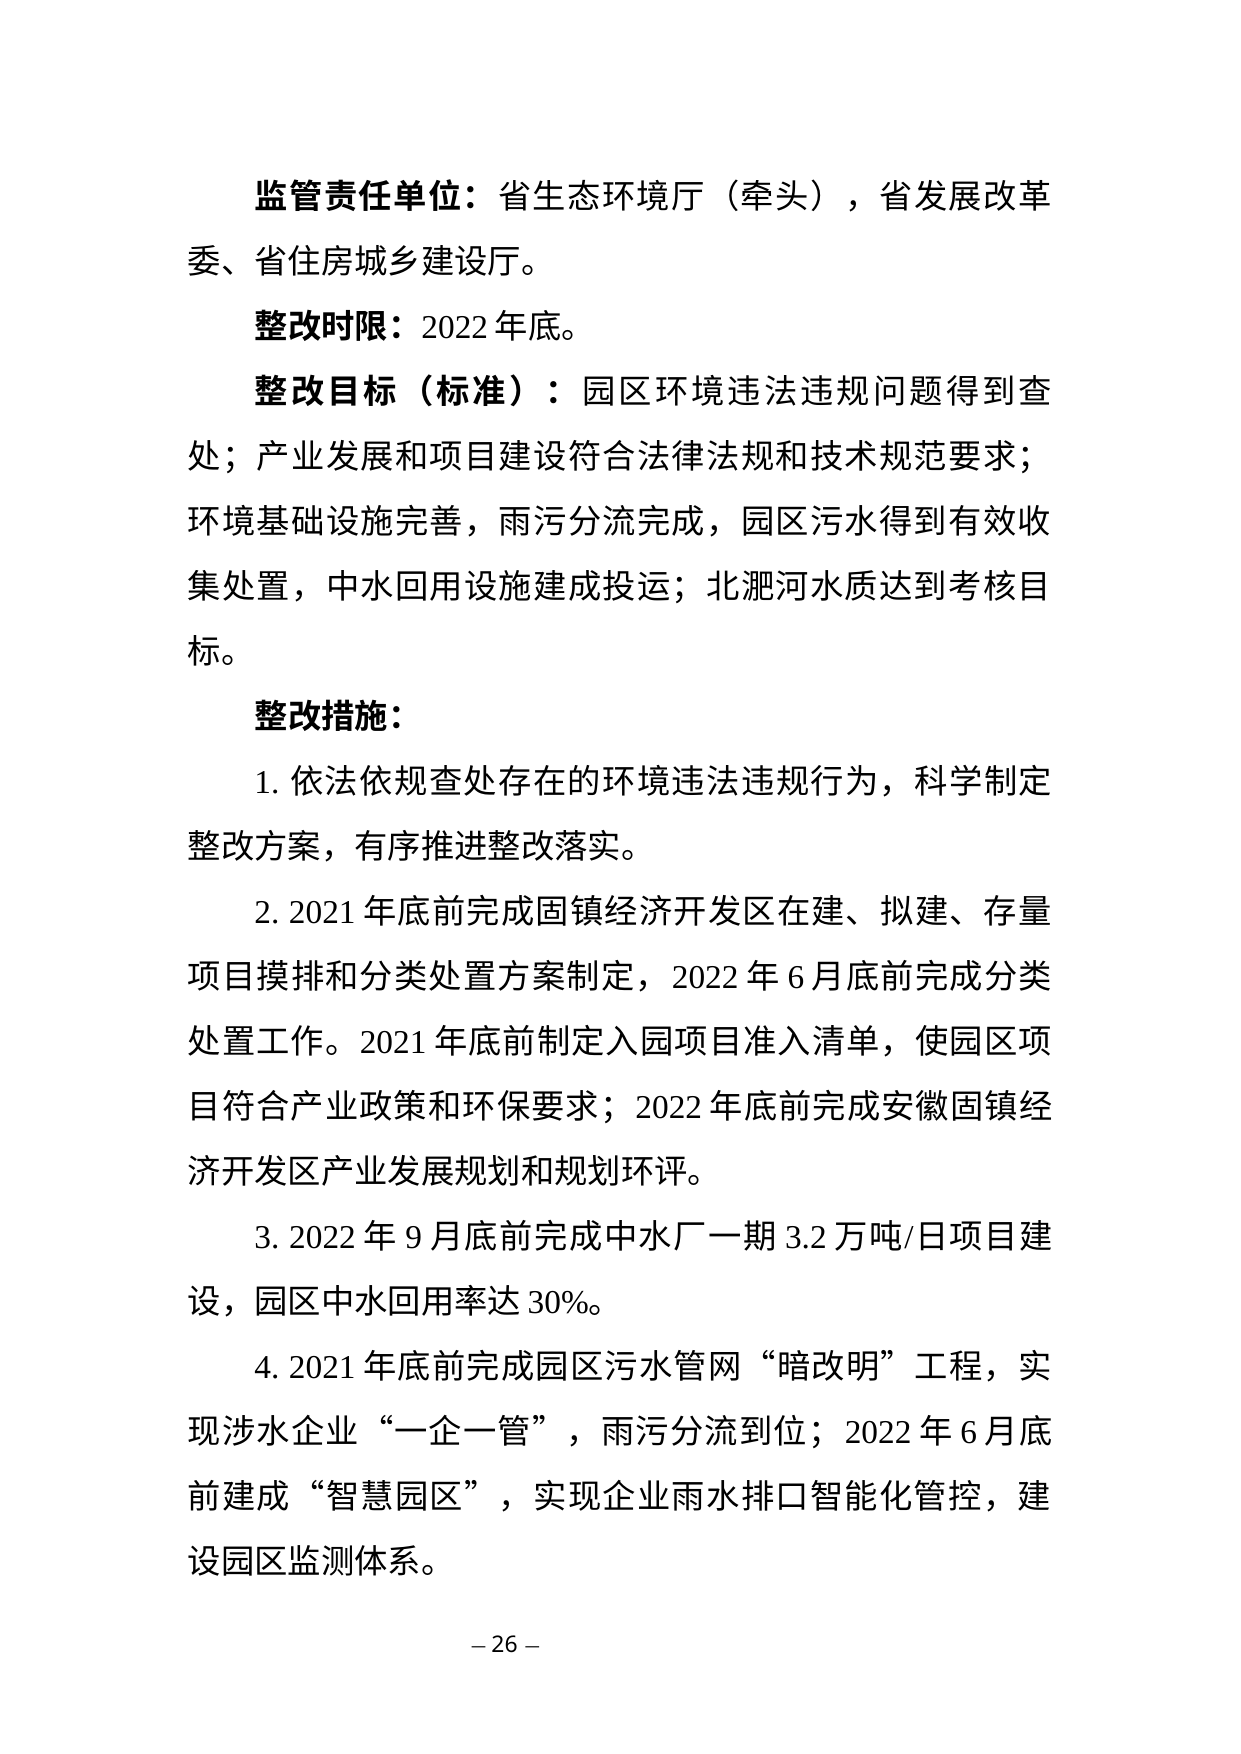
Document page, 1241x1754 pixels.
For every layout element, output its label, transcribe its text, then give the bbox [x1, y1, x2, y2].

text 3. 2022年9月底前完成中水厂一期3.2万吨/日项目建设，园区中水回用率达30%。 [187, 1202, 1053, 1332]
text 整改措施： [187, 682, 1053, 747]
text 整改目标（标准）：园区环境违法违规问题得到查处；产业发展和项目建设符合法律法规和技术规范要求；环境基础设施完善，雨污分流完成，园区污水得到有效收集处置，中水回用设施建成投运；北淝河水质达到考核目标。 [187, 357, 1053, 682]
text 整改时限：2022年底。 [187, 292, 1053, 357]
text 2. 2021年底前完成固镇经济开发区在建、拟建、存量项目摸排和分类处置方案制定，2022年6月底前完成分类处置工作。2021年底前制定入园项目准入清单，使园区项目符合产业政策和环保要求；2022年底前完成安徽固镇经济开发区产业发展规划和规划环评。 [187, 877, 1053, 1202]
text 1. 依法依规查处存在的环境违法违规行为，科学制定整改方案，有序推进整改落实。 [187, 747, 1053, 877]
text 监管责任单位：省生态环境厅（牵头），省发展改革委、省住房城乡建设厅。 [187, 162, 1053, 292]
text 4. 2021年底前完成园区污水管网“暗改明”工程，实现涉水企业“一企一管”，雨污分流到位；2022年6月底前建成“智慧园区”，实现企业雨水排口智能化管控，建设园区监测体系。 [187, 1332, 1053, 1592]
